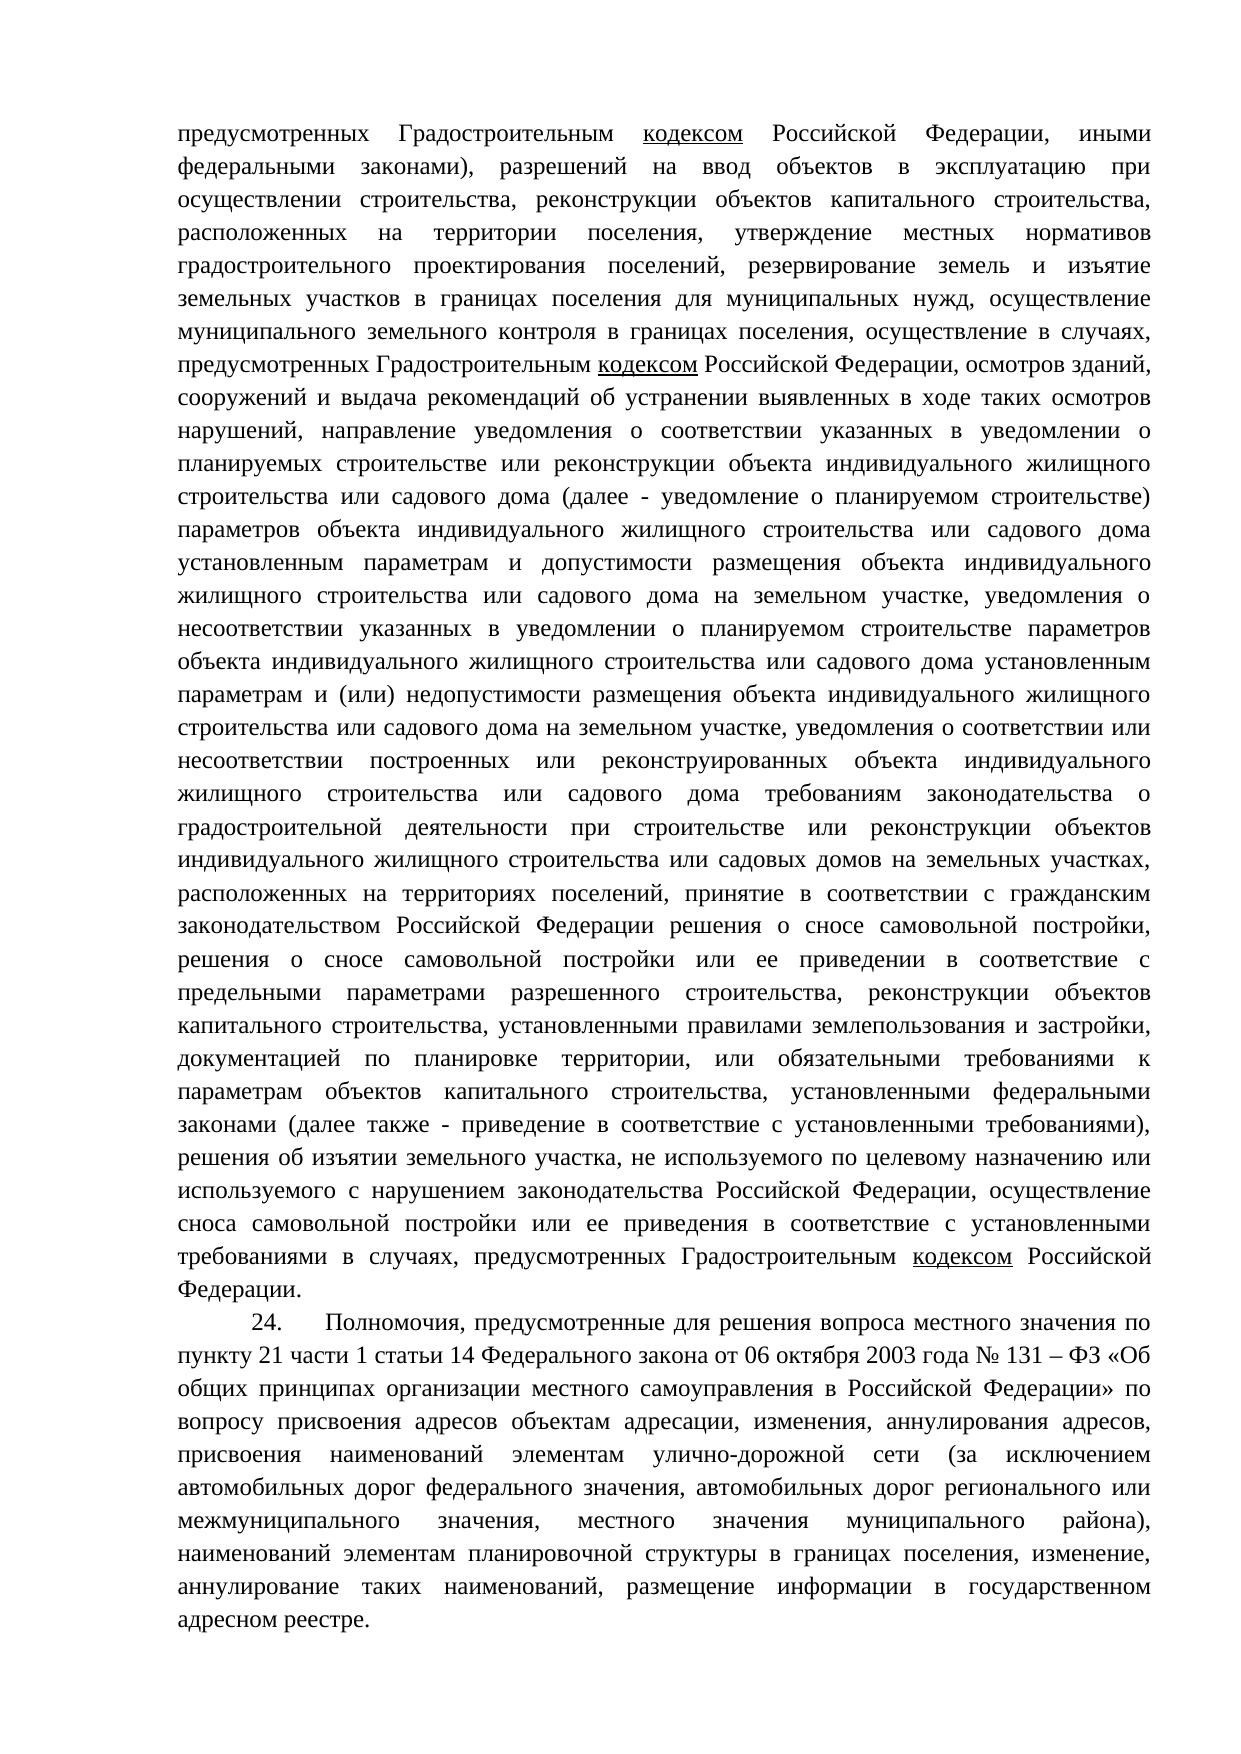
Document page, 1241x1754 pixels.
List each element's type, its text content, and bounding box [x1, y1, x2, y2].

list Полномочия, предусмотренные для решения вопроса местного значения по пункту 21 части 1 статьи 14 Федерального закона от 06 октября 2003 года № 131 – ФЗ «Об общих принципах организации местного самоуправления в Российской Федерации» по вопросу присвоения адресов объектам адресации, изменения, аннулирования адресов, присвоения наименований элементам улично-дорожной сети (за исключением автомобильных дорог федерального значения, автомобильных дорог регионального или межмуниципального значения, местного значения муниципального района), наименований элементам планировочной структуры в границах поселения, изменение, аннулирование таких наименований, размещение информации в государственном адресном реестре. [177, 1307, 1152, 1633]
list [177, 118, 1152, 1303]
